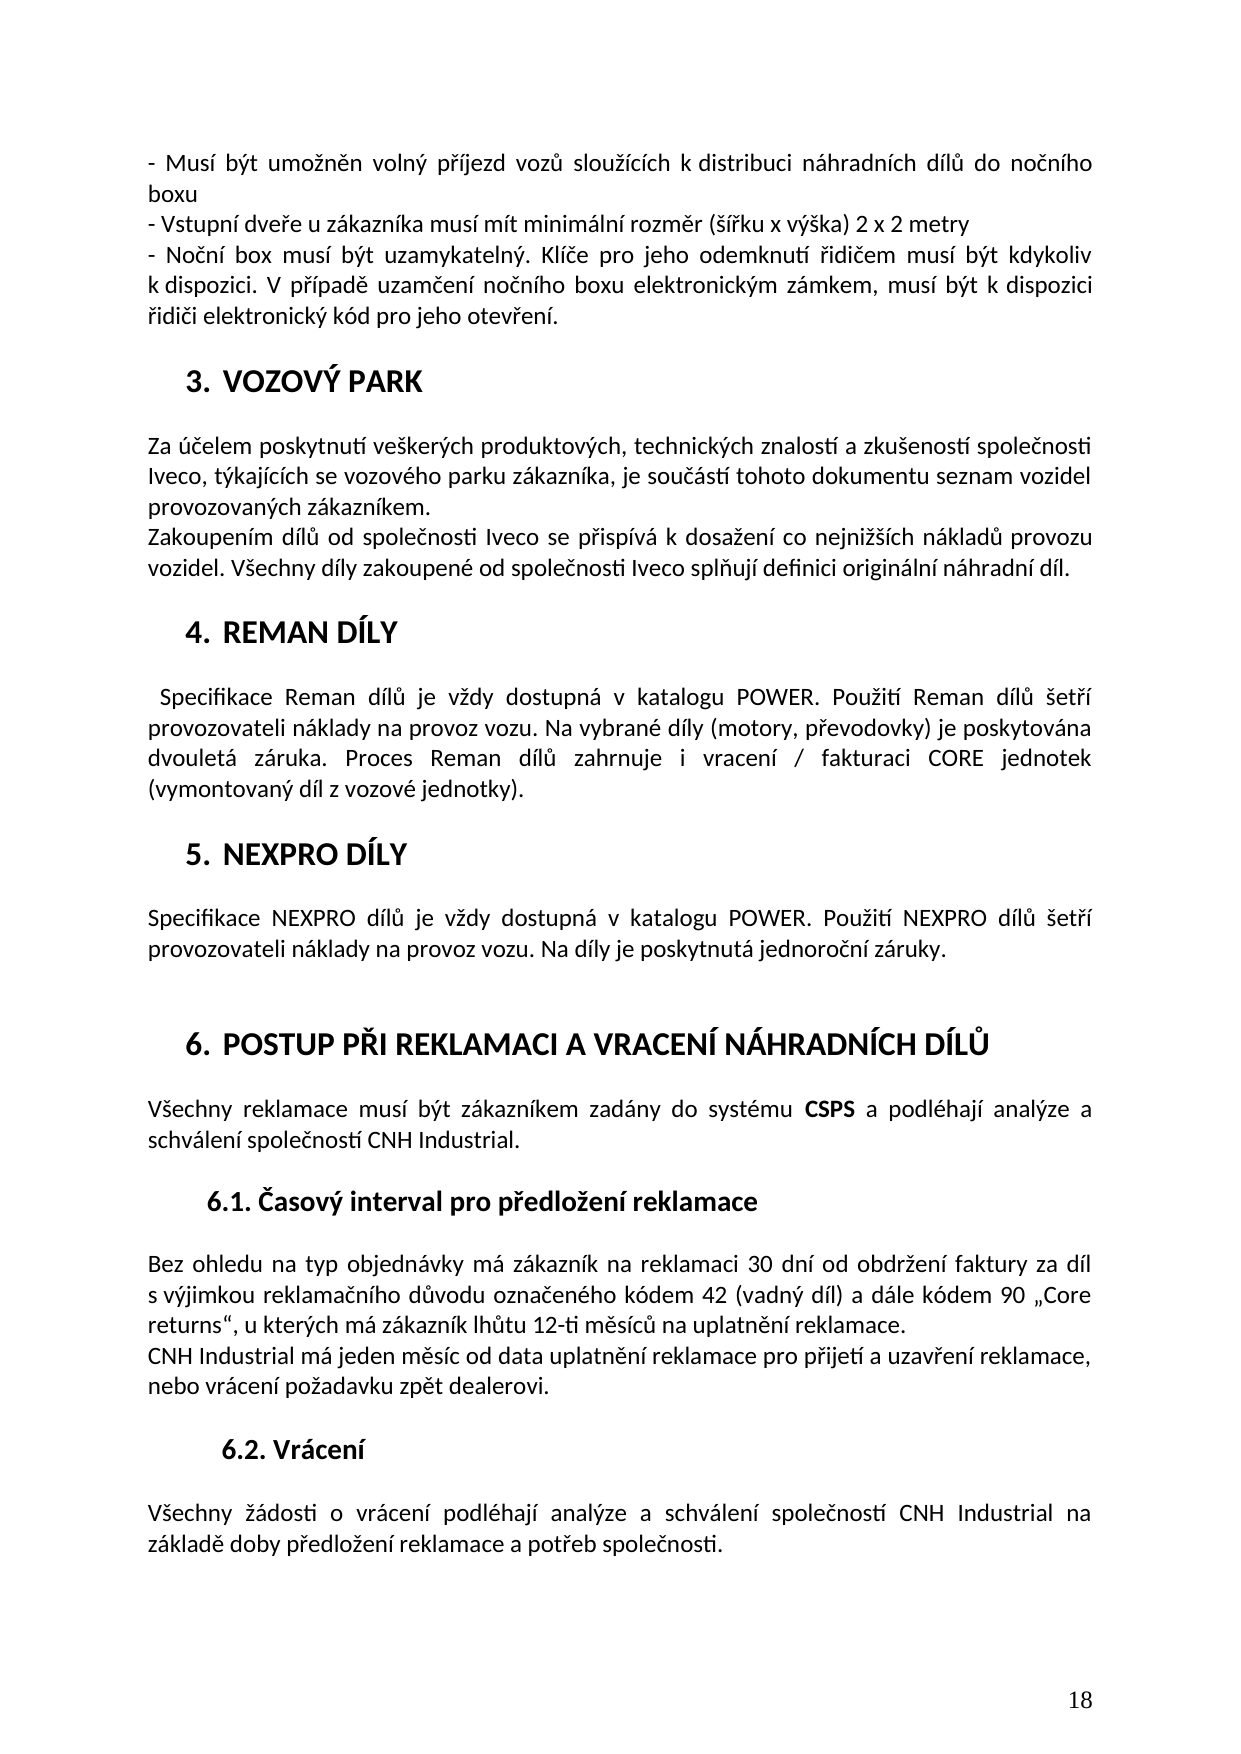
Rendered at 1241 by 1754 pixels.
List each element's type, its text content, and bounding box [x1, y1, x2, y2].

text 6.2. Vrácení [148, 1431, 1093, 1467]
text Bez ohledu na typ objednávky má zákazník na reklamaci 30 dní od obdržení faktury za díl s výjimkou reklamačního důvodu označeného kódem 42 (vadný díl) a dále kódem 90 „Core returns“, u kterých má zákazník lhůtu 12-ti měsíců na uplatnění reklamace. [148, 1248, 1093, 1340]
text - Noční box musí být uzamykatelný. Klíče pro jeho odemknutí řidičem musí být kdykoliv k dispozici. V případě uzamčení nočního boxu elektronickým zámkem, musí být k dispozici řidiči elektronický kód pro jeho otevření. [148, 239, 1093, 331]
text CNH Industrial má jeden měsíc od data uplatnění reklamace pro přijetí a uzavření reklamace, nebo vrácení požadavku zpět dealerovi. [148, 1340, 1093, 1401]
subtitle REMAN DÍLY [185, 612, 1093, 652]
text Specifikace Reman dílů je vždy dostupná v katalogu POWER. Použití Reman dílů šetří provozovateli náklady na provoz vozu. Na vybrané díly (motory, převodovky) je poskytována dvouletá záruka. Proces Reman dílů zahrnuje i vracení / fakturaci CORE jednotek (vymontovaný díl z vozové jednotky). [148, 681, 1093, 803]
subtitle VOZOVÝ PARK [185, 360, 1093, 401]
text - Vstupní dveře u zákazníka musí mít minimální rozměr (šířku x výška) 2 x 2 metry [148, 209, 1093, 239]
text Všechny reklamace musí být zákazníkem zadány do systému CSPS a podléhají analýze a schválení společností CNH Industrial. [148, 1093, 1093, 1154]
subtitle 6.1. Časový interval pro předložení reklamace [162, 1183, 1093, 1219]
text - Musí být umožněn volný příjezd vozů sloužících k distribuci náhradních dílů do nočního boxu [148, 148, 1093, 209]
text Zakoupením dílů od společnosti Iveco se přispívá k dosažení co nejnižších nákladů provozu vozidel. Všechny díly zakoupené od společnosti Iveco splňují definici originální náhradní díl. [148, 521, 1093, 582]
text Za účelem poskytnutí veškerých produktových, technických znalostí a zkušeností společnosti Iveco, týkajících se vozového parku zákazníka, je součástí tohoto dokumentu seznam vozidel provozovaných zákazníkem. [148, 430, 1093, 521]
text Všechny žádosti o vrácení podléhají analýze a schválení společností CNH Industrial na základě doby předložení reklamace a potřeb společnosti. [148, 1497, 1093, 1558]
subtitle POSTUP PŘI REKLAMACI A VRACENÍ NÁHRADNÍCH DÍLŮ [185, 1023, 1093, 1064]
text Specifikace NEXPRO dílů je vždy dostupná v katalogu POWER. Použití NEXPRO dílů šetří provozovateli náklady na provoz vozu. Na díly je poskytnutá jednoroční záruky. [148, 903, 1093, 964]
subtitle NEXPRO DÍLY [185, 833, 1093, 873]
